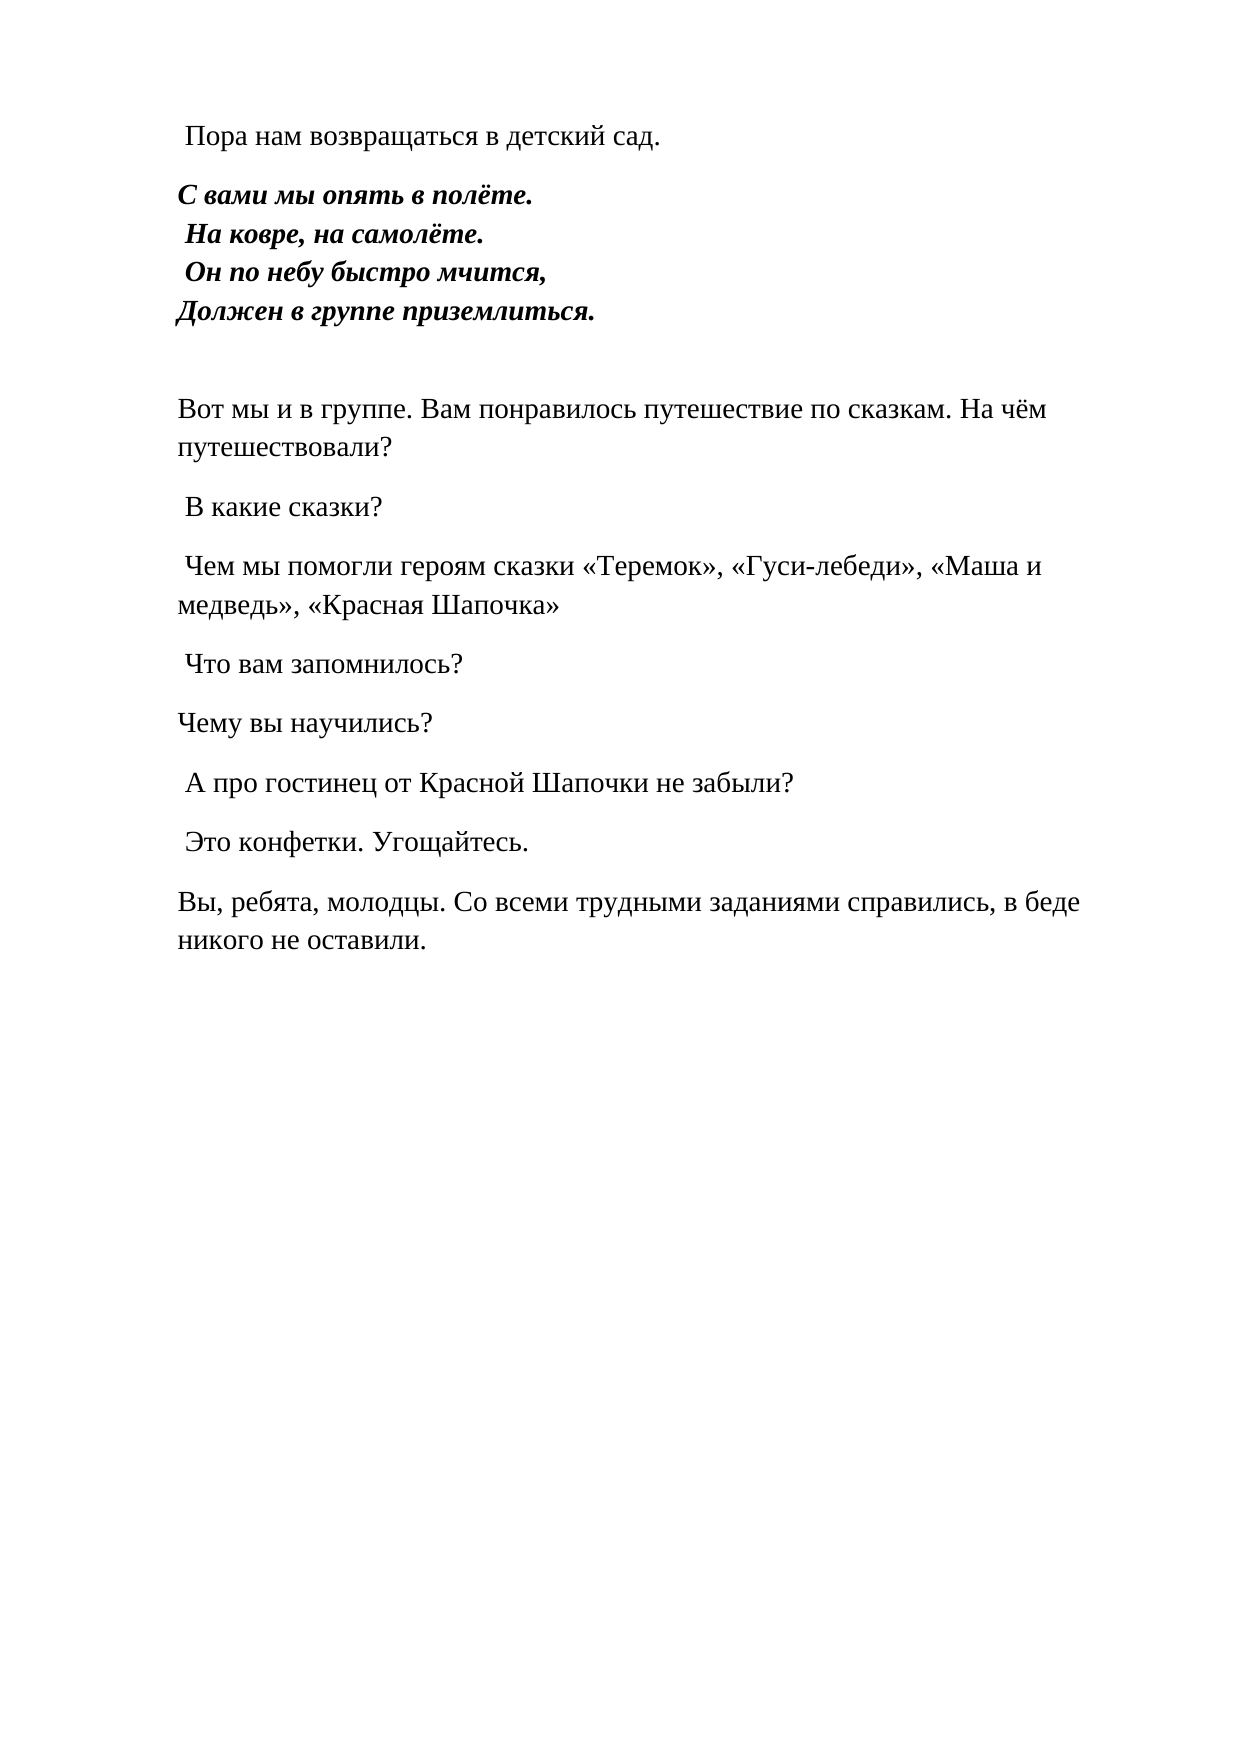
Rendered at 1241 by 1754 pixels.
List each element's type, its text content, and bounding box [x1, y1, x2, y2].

text Должен в группе приземлиться. [177, 293, 1152, 327]
text Вот мы и в группе. Вам понравилось путешествие по сказкам. На чём путешествовали? [177, 391, 1152, 463]
text Это конфетки. Угощайтесь. [177, 824, 1152, 858]
text Чем мы помогли героям сказки «Теремок», «Гуси-лебеди», «Маша и медведь», «Красная Шапочка» [177, 548, 1152, 620]
text А про гостинец от Красной Шапочки не забыли? [177, 765, 1152, 798]
text На ковре, на самолёте. [177, 216, 1152, 249]
text Пора нам возвращаться в детский сад. [177, 118, 1152, 152]
text Вы, ребята, молодцы. Со всеми трудными заданиями справились, в беде никого не оставили. [177, 884, 1152, 956]
text В какие сказки? [177, 489, 1152, 522]
text С вами мы опять в полёте. [177, 177, 1152, 211]
text Он по небу быстро мчится, [177, 254, 1152, 288]
text Чему вы научились? [177, 706, 1152, 739]
text Что вам запомнилось? [177, 646, 1152, 680]
